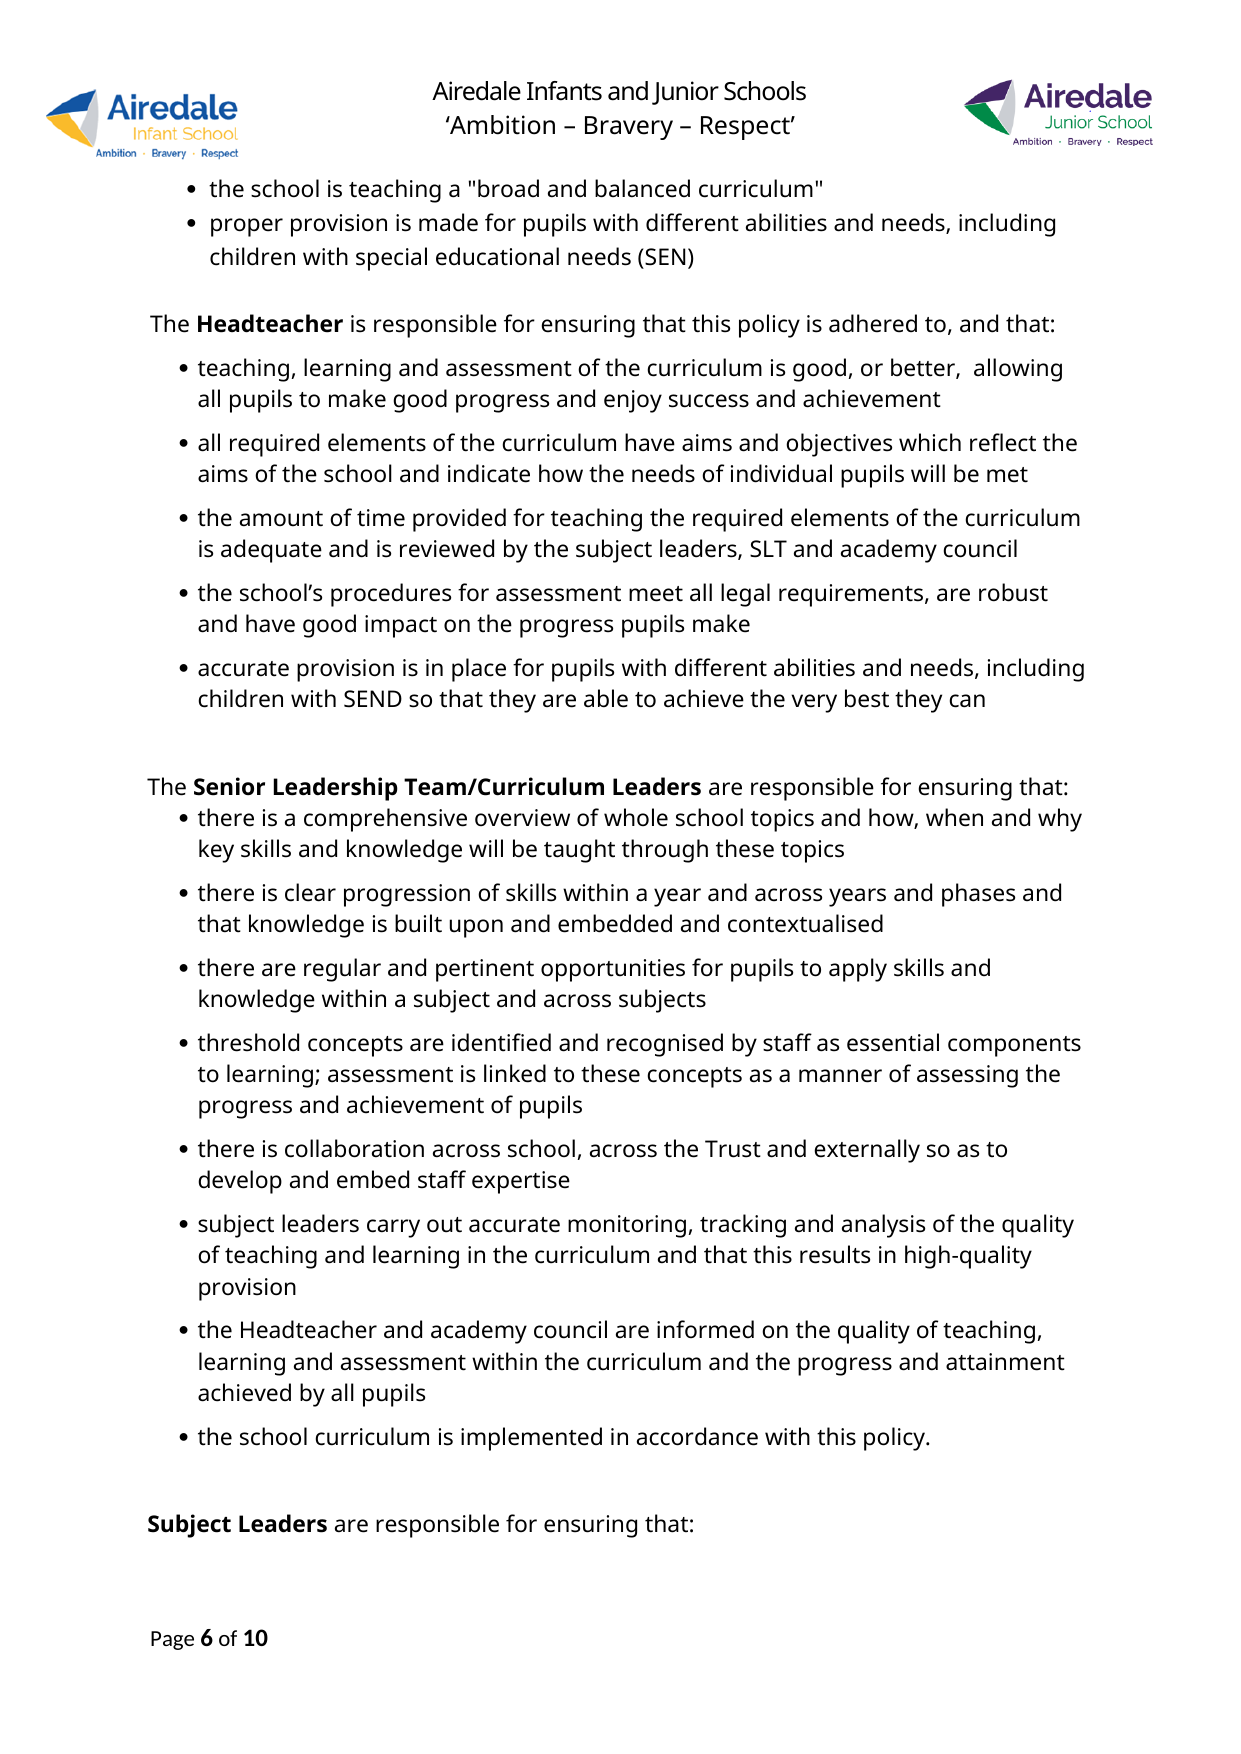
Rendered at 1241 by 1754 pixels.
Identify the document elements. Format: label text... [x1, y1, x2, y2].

list the amount of time provided for teaching the required elements of the curriculum is adequate and is reviewed by the subject leaders, SLT and academy council [179, 502, 1090, 564]
list there are regular and pertinent opportunities for pupils to apply skills and knowledge within a subject and across subjects [179, 952, 1090, 1014]
list teaching, learning and assessment of the curriculum is good, or better, allowing all pupils to make good progress and enjoy success and achievement [179, 352, 1090, 414]
picture [941, 70, 1189, 146]
list subject leaders carry out accurate monitoring, tracking and analysis of the quality of teaching and learning in the curriculum and that this results in high-quality provision [179, 1208, 1090, 1302]
list The Senior Leadership Team/Curriculum Leaders are responsible for ensuring that: [147, 771, 1090, 802]
list there is a comprehensive overview of whole school topics and how, when and why key skills and knowledge will be taught through these topics [179, 802, 1090, 864]
text The Headteacher is responsible for ensuring that this policy is adhered to, and that: [150, 308, 1090, 339]
list the school is teaching a "broad and balanced curriculum" [187, 173, 1090, 204]
list there is collaboration across school, across the Trust and externally so as to develop and embed staff expertise [179, 1133, 1090, 1196]
list all required elements of the curriculum have aims and objectives which reflect the aims of the school and indicate how the needs of individual pupils will be met [179, 427, 1090, 489]
picture [44, 75, 258, 163]
list there is clear progression of skills within a year and across years and phases and that knowledge is built upon and embedded and contextualised [179, 877, 1090, 939]
list Subject Leaders are responsible for ensuring that: [147, 1508, 1090, 1539]
list threshold concepts are identified and recognised by staff as essential components to learning; assessment is linked to these concepts as a manner of assessing the progress and achievement of pupils [179, 1027, 1090, 1121]
list proper provision is made for pupils with different abilities and needs, including children with special educational needs (SEN) [187, 207, 1090, 272]
list accurate provision is in place for pupils with different abilities and needs, including children with SEND so that they are able to achieve the very best they can [179, 652, 1090, 714]
list the school’s procedures for assessment meet all legal requirements, are robust and have good impact on the progress pupils make [179, 577, 1090, 639]
list the Headteacher and academy council are informed on the quality of teaching, learning and assessment within the curriculum and the progress and attainment achieved by all pupils [179, 1314, 1090, 1408]
list the school curriculum is implemented in accordance with this policy. [179, 1421, 1090, 1452]
